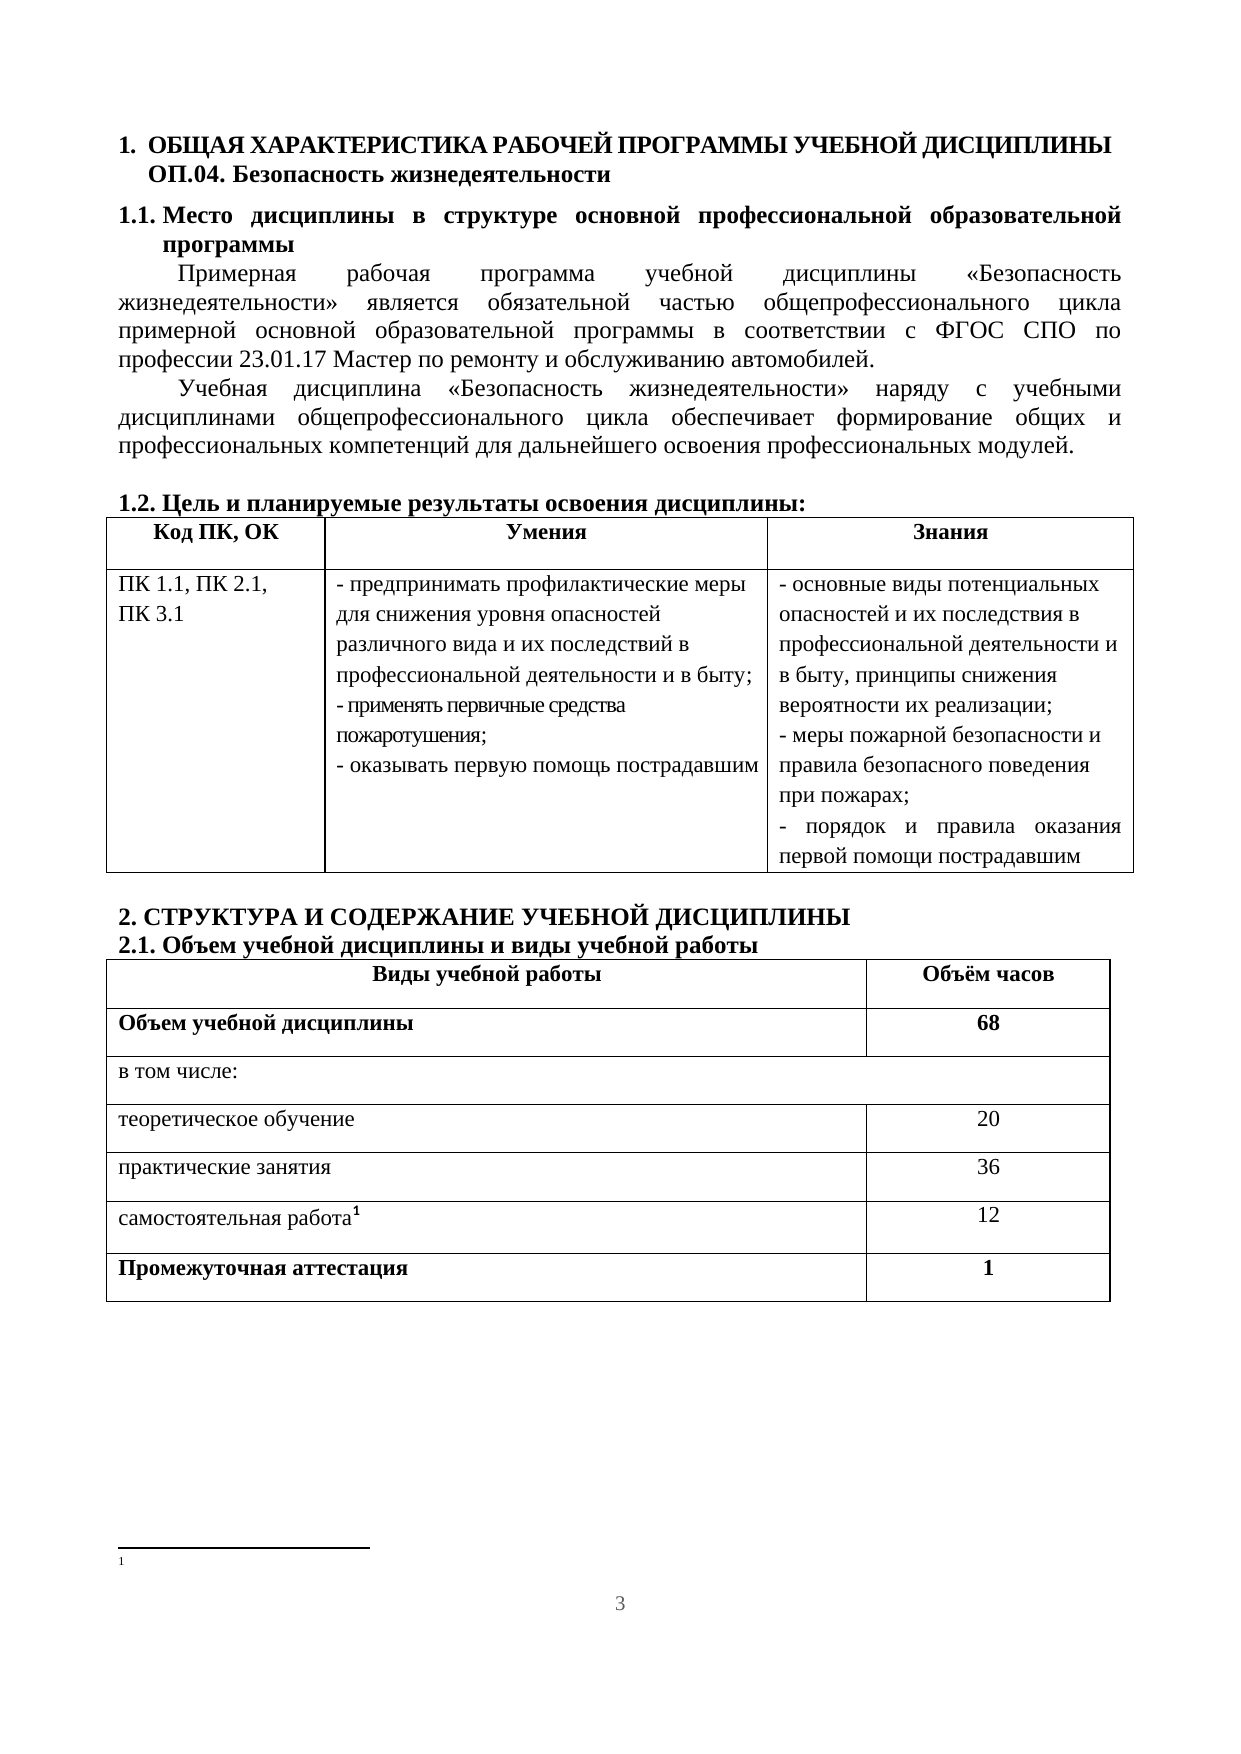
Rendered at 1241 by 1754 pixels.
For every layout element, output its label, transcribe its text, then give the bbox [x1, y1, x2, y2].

table_cell - предпринимать профилактические меры для снижения уровня опасностей различного вида и их последствий в профессиональной деятельности и в быту; - применять первичные средства пожаротушения; - оказывать первую помощь пострадавшим [326, 570, 767, 872]
table_cell 20 [867, 1105, 1109, 1152]
list ОБЩАЯ ХАРАКТЕРИСТИКА РАБОЧЕЙ ПРОГРАММЫ УЧЕБНОЙ ДИСЦИПЛИНЫ ОП.04. Безопасность жизнедеятельности [118, 131, 1122, 188]
table_cell Объем учебной дисциплины [107, 1009, 866, 1056]
table_cell ПК 1.1, ПК 2.1, ПК 3.1 [107, 570, 324, 872]
table_cell 12 [867, 1202, 1109, 1253]
text 2. СТРУКТУРА И СОДЕРЖАНИЕ УЧЕБНОЙ ДИСЦИПЛИНЫ [118, 902, 1122, 931]
table_cell теоретическое обучение [107, 1105, 866, 1152]
list Место дисциплины в структуре основной профессиональной образовательной программы [118, 201, 1122, 258]
table_cell - основные виды потенциальных опасностей и их последствия в профессиональной деятельности и в быту, принципы снижения вероятности их реализации; - меры пожарной безопасности и правила безопасного поведения при пожарах; - порядок и правила оказания первой помощи пострадавшим [768, 570, 1133, 872]
text Учебная дисциплина «Безопасность жизнедеятельности» наряду с учебными дисциплинами общепрофессионального цикла обеспечивает формирование общих и профессиональных компетенций для дальнейшего освоения профессиональных модулей. [118, 373, 1122, 459]
table_header Объём часов [867, 960, 1109, 1008]
table_header Код ПК, ОК [107, 518, 324, 569]
table_cell 36 [867, 1153, 1109, 1201]
text 2.1. Объем учебной дисциплины и виды учебной работы [118, 931, 1122, 959]
table_cell 68 [867, 1009, 1109, 1056]
table_header Умения [326, 518, 767, 569]
table_cell Промежуточная аттестация [107, 1254, 866, 1301]
text 1.2. Цель и планируемые результаты освоения дисциплины: [118, 488, 1122, 517]
text Примерная рабочая программа учебной дисциплины «Безопасность жизнедеятельности» является обязательной частью общепрофессионального цикла примерной основной образовательной программы в соответствии с ФГОС СПО по профессии 23.01.17 Мастер по ремонту и обслуживанию автомобилей. [118, 258, 1122, 373]
table_cell практические занятия [107, 1153, 866, 1201]
table_header Виды учебной работы [107, 960, 866, 1008]
table_cell в том числе: [107, 1057, 1109, 1104]
table_cell 1 [867, 1254, 1109, 1301]
table_cell самостоятельная работа [107, 1202, 866, 1253]
table_header Знания [768, 518, 1133, 569]
